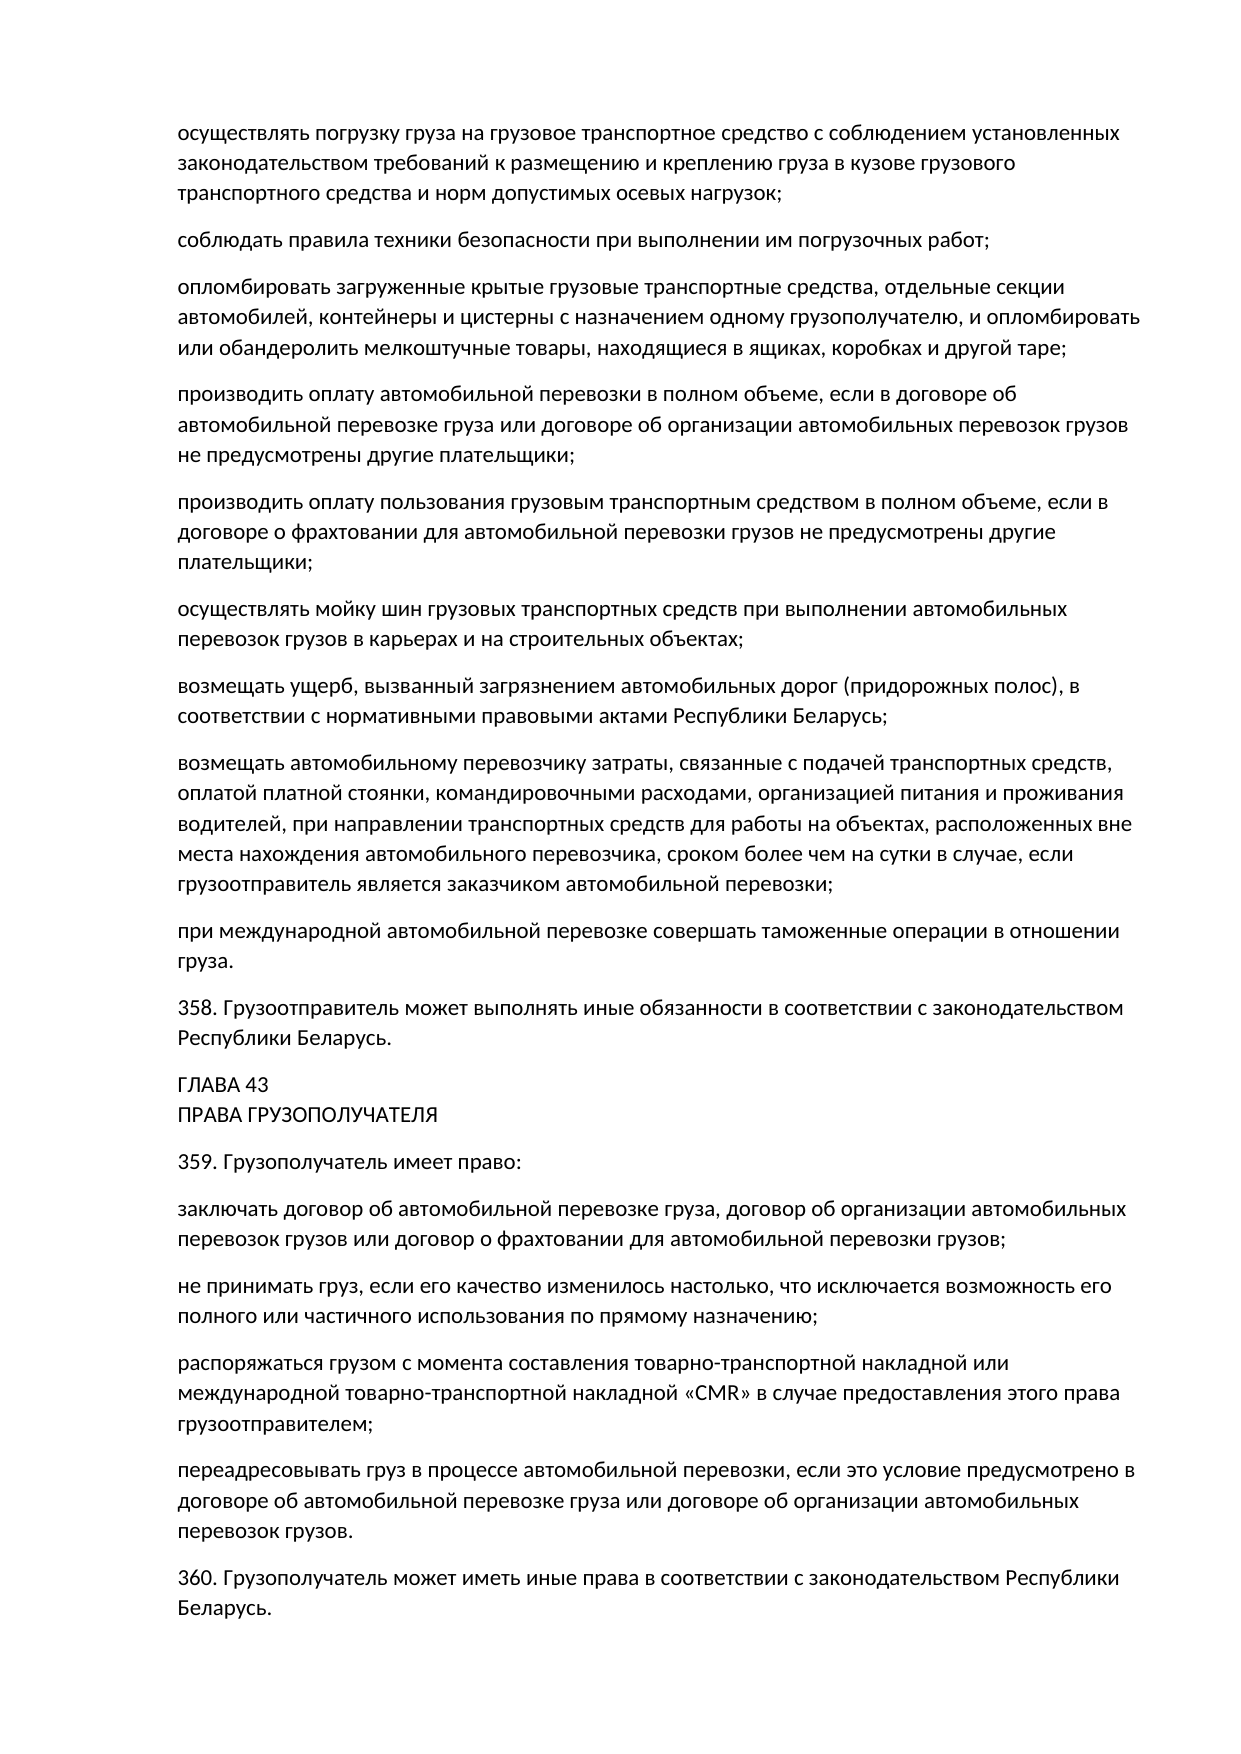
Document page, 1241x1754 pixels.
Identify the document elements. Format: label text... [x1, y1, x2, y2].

text 360. Грузополучатель может иметь иные права в соответствии с законодательством Республики Беларусь. [177, 1563, 1152, 1621]
text осуществлять мойку шин грузовых транспортных средств при выполнении автомобильных перевозок грузов в карьерах и на строительных объектах; [177, 594, 1152, 652]
text производить оплату пользования грузовым транспортным средством в полном объеме, если в договоре о фрахтовании для автомобильной перевозки грузов не предусмотрены другие плательщики; [177, 487, 1152, 575]
text переадресовывать груз в процессе автомобильной перевозки, если это условие предусмотрено в договоре об автомобильной перевозке груза или договоре об организации автомобильных перевозок грузов. [177, 1456, 1152, 1544]
text осуществлять погрузку груза на грузовое транспортное средство с соблюдением установленных законодательством требований к размещению и креплению груза в кузове грузового транспортного средства и норм допустимых осевых нагрузок; [177, 118, 1152, 207]
text 359. Грузополучатель имеет право: [177, 1147, 1152, 1175]
text ГЛАВА 43 ПРАВА ГРУЗОПОЛУЧАТЕЛЯ [177, 1070, 1152, 1128]
text соблюдать правила техники безопасности при выполнении им погрузочных работ; [177, 225, 1152, 253]
text распоряжаться грузом с момента составления товарно-транспортной накладной или международной товарно-транспортной накладной «CMR» в случае предоставления этого права грузоотправителем; [177, 1348, 1152, 1437]
text возмещать ущерб, вызванный загрязнением автомобильных дорог (придорожных полос), в соответствии с нормативными правовыми актами Республики Беларусь; [177, 671, 1152, 729]
text при международной автомобильной перевозке совершать таможенные операции в отношении груза. [177, 916, 1152, 974]
text не принимать груз, если его качество изменилось настолько, что исключается возможность его полного или частичного использования по прямому назначению; [177, 1271, 1152, 1329]
text 358. Грузоотправитель может выполнять иные обязанности в соответствии с законодательством Республики Беларусь. [177, 993, 1152, 1051]
text опломбировать загруженные крытые грузовые транспортные средства, отдельные секции автомобилей, контейнеры и цистерны с назначением одному грузополучателю, и опломбировать или обандеролить мелкоштучные товары, находящиеся в ящиках, коробках и другой таре; [177, 272, 1152, 361]
text возмещать автомобильному перевозчику затраты, связанные с подачей транспортных средств, оплатой платной стоянки, командировочными расходами, организацией питания и проживания водителей, при направлении транспортных средств для работы на объектах, расположенных вне места нахождения автомобильного перевозчика, сроком более чем на сутки в случае, если грузоотправитель является заказчиком автомобильной перевозки; [177, 748, 1152, 897]
text заключать договор об автомобильной перевозке груза, договор об организации автомобильных перевозок грузов или договор о фрахтовании для автомобильной перевозки грузов; [177, 1194, 1152, 1252]
text производить оплату автомобильной перевозки в полном объеме, если в договоре об автомобильной перевозке груза или договоре об организации автомобильных перевозок грузов не предусмотрены другие плательщики; [177, 379, 1152, 468]
